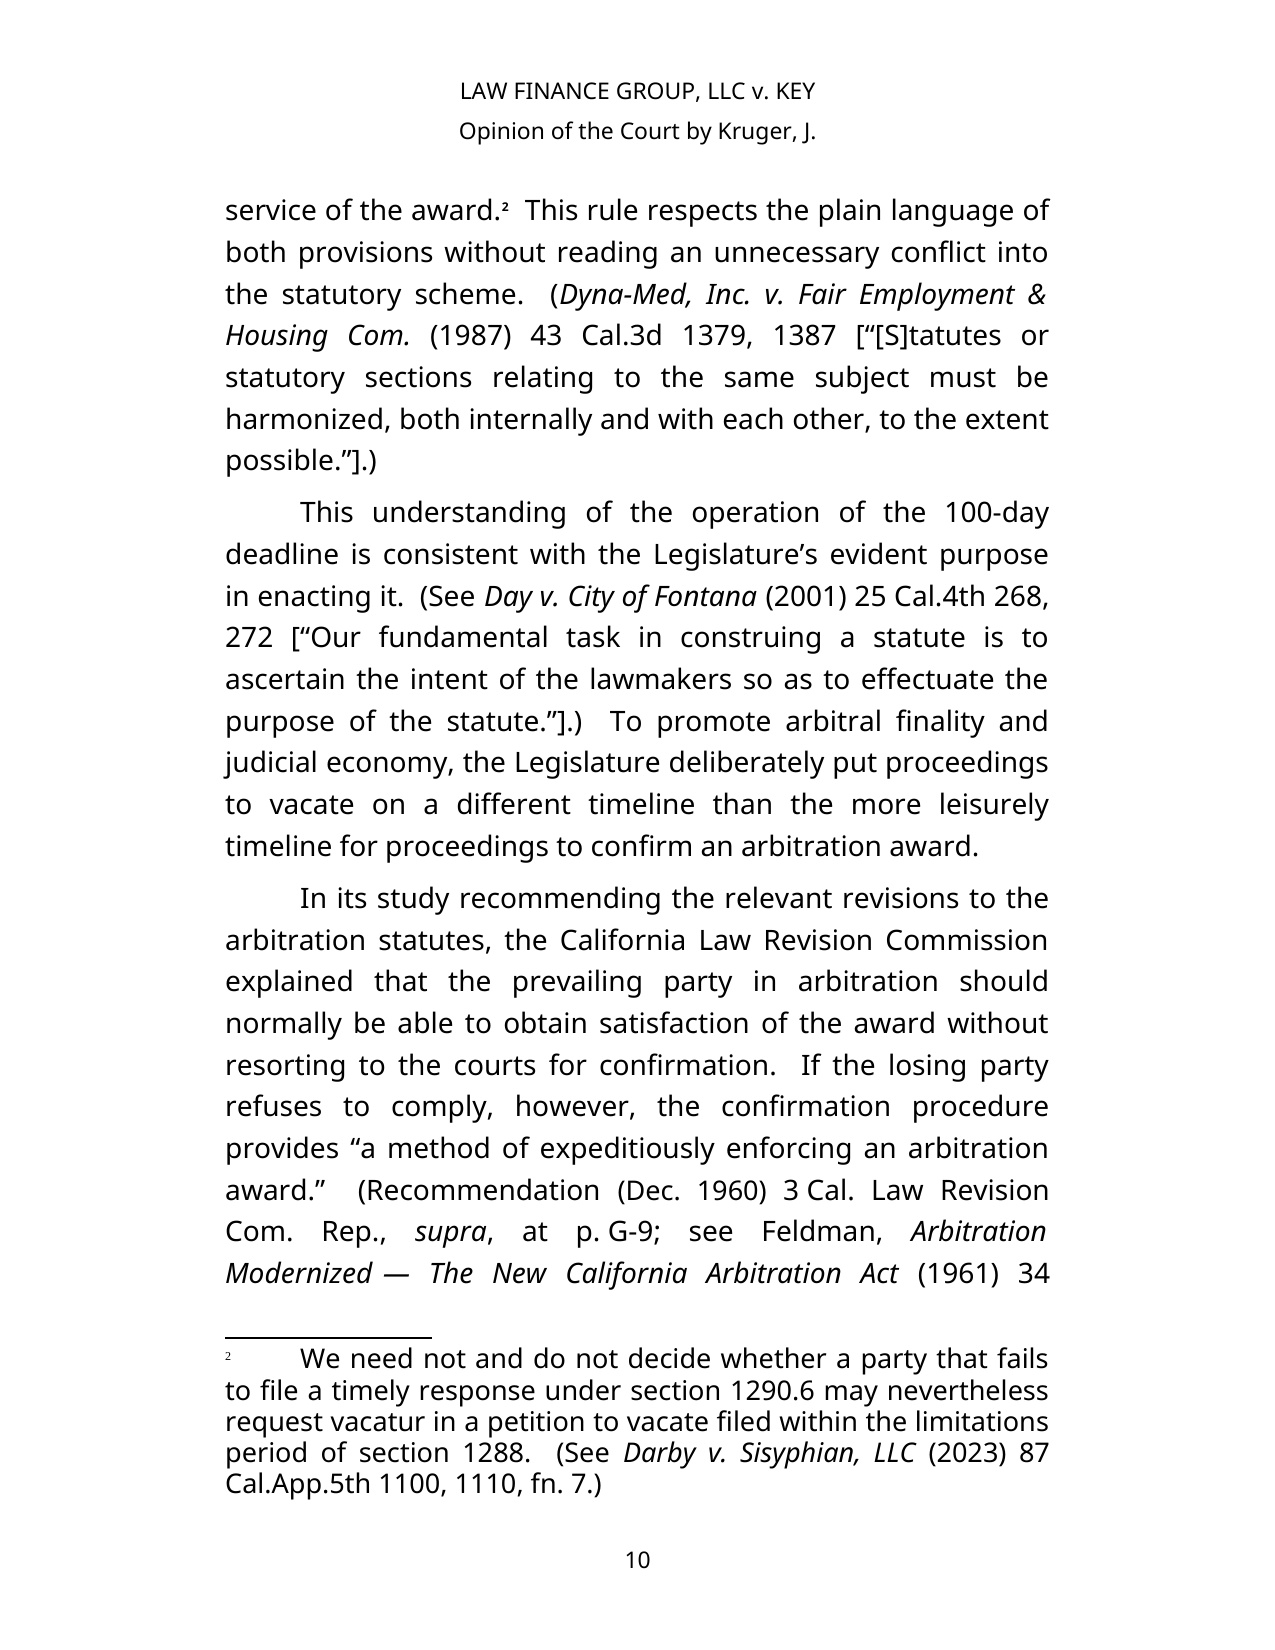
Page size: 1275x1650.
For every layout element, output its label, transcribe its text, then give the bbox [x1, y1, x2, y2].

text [225, 875, 1050, 1292]
text This understanding of the operation of the 100-day deadline is consistent with the Legislature’s evident purpose in enacting it. (See Day v. City of Fontana (2001) 25 Cal.4th 268, 272 [“Our fundamental task in construing a statute is to ascertain the intent of the lawmakers so as to effectuate the purpose of the statute.”].) To promote arbitral finality and judicial economy, the Legislature deliberately put proceedings to vacate on a different timeline than the more leisurely timeline for proceedings to confirm an arbitration award. [225, 489, 1050, 864]
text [225, 187, 1050, 479]
